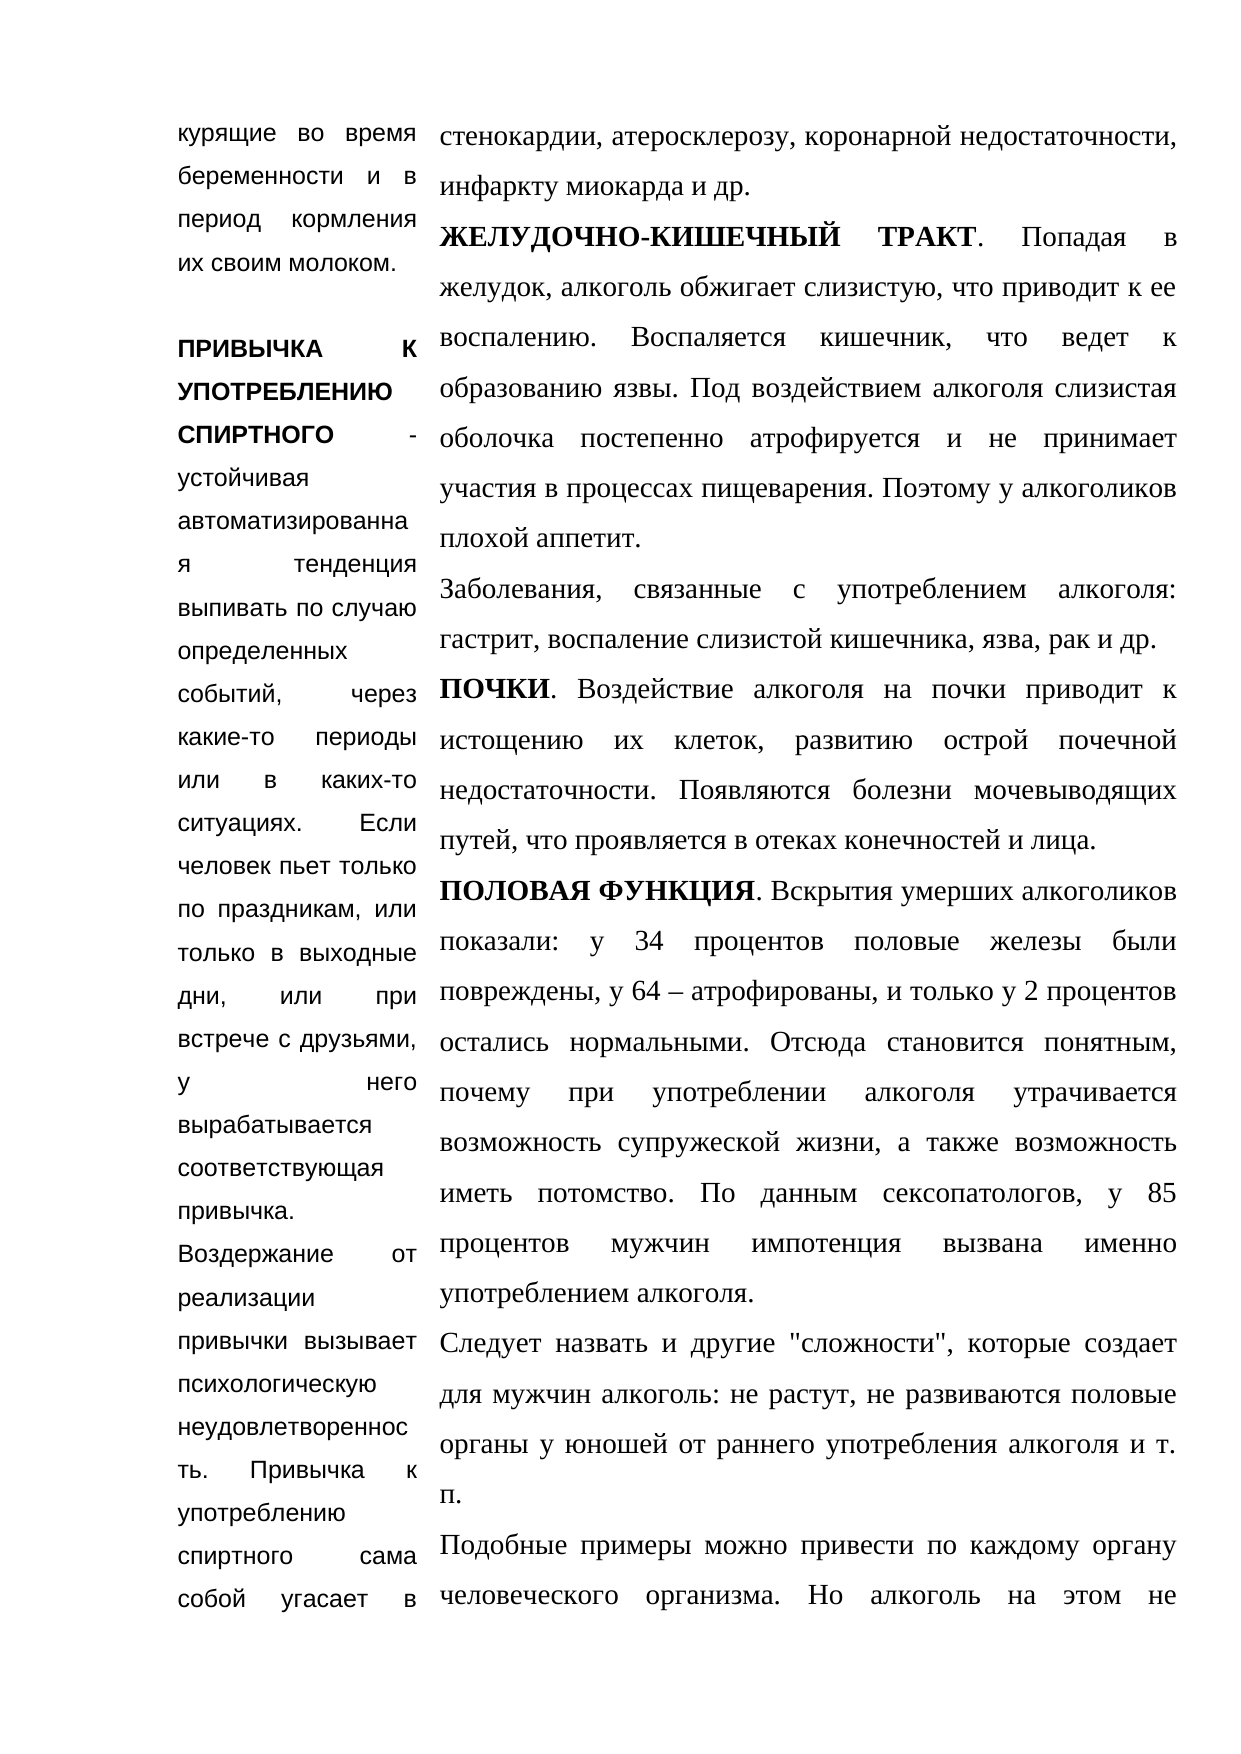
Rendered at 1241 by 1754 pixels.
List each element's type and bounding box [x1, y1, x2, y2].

table_header [166, 118, 428, 1613]
table_header [428, 118, 1189, 1613]
